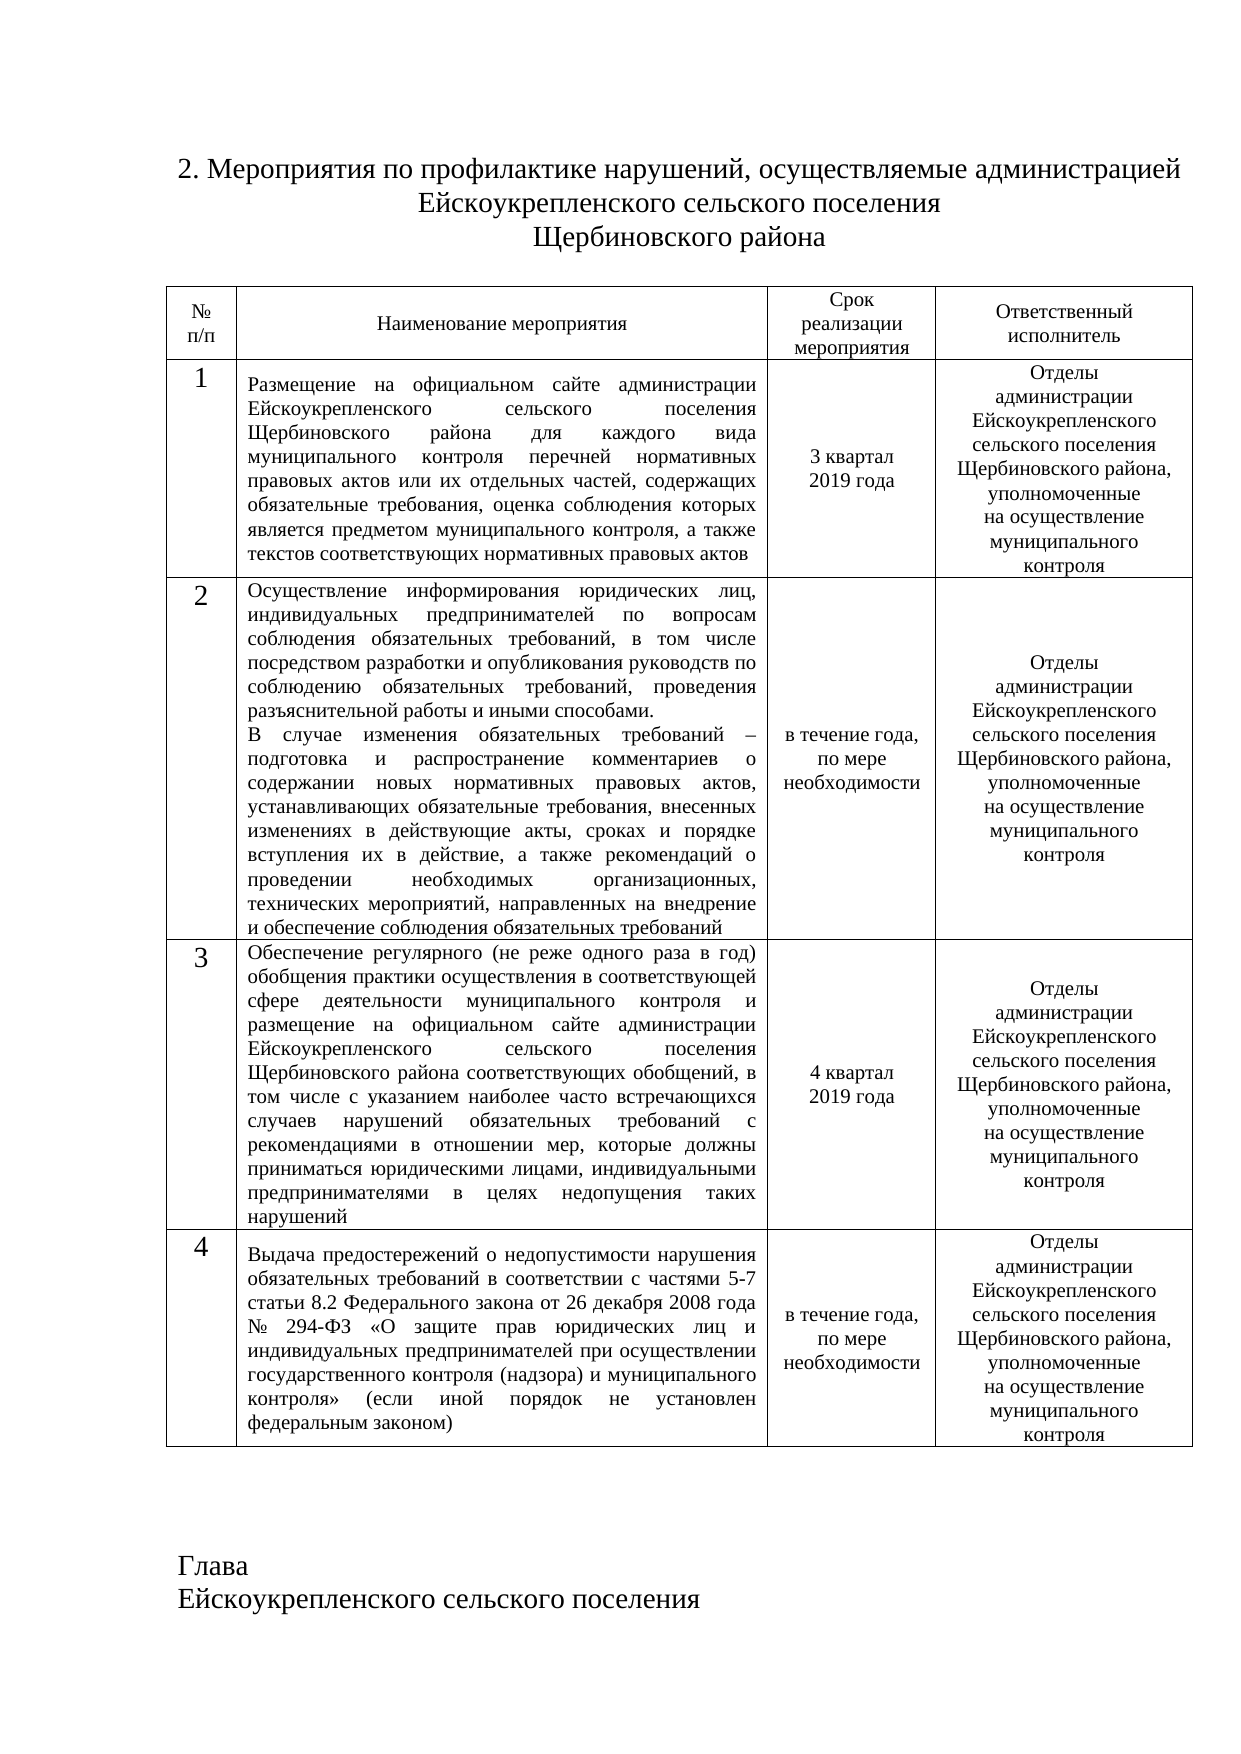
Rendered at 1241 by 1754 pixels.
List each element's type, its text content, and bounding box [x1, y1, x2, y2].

table_cell 3 квартал 2019 года [768, 360, 935, 577]
table_cell Отделы администрации Ейскоукрепленского сельского поселения Щербиновского района, уполномоченные на осуществление муниципального контроля [936, 940, 1192, 1228]
table_header № п/п [167, 287, 236, 359]
table_cell 4 квартал 2019 года [768, 940, 935, 1228]
table_header Ответственный исполнитель [936, 287, 1192, 359]
table_header Наименование мероприятия [237, 287, 767, 359]
table_cell 3 [167, 940, 236, 1228]
table_cell Выдача предостережений о недопустимости нарушения обязательных требований в соответствии с частями 5-7 статьи 8.2 Федерального закона от 26 декабря 2008 года № 294-ФЗ «О защите прав юридических лиц и индивидуальных предпринимателей при осуществлении государственного контроля (надзора) и муниципального контроля» (если иной порядок не установлен федеральным законом) [237, 1230, 767, 1446]
table_cell в течение года, по мере необходимости [768, 578, 935, 939]
table_cell Осуществление информирования юридических лиц, индивидуальных предпринимателей по вопросам соблюдения обязательных требований, в том числе посредством разработки и опубликования руководств по соблюдению обязательных требований, проведения разъяснительной работы и иными способами. В случае изменения обязательных требований – подготовка и распространение комментариев о содержании новых нормативных правовых актов, устанавливающих обязательные требования, внесенных изменениях в действующие акты, сроках и порядке вступления их в действие, а также рекомендаций о проведении необходимых организационных, технических мероприятий, направленных на внедрение и обеспечение соблюдения обязательных требований [237, 578, 767, 939]
text 2. Мероприятия по профилактике нарушений, осуществляемые администрацией Ейскоукрепленского сельского поселения [177, 152, 1181, 219]
text Щербиновского района [177, 219, 1181, 252]
table_cell 4 [167, 1230, 236, 1446]
text Ейскоукрепленского сельского поселения [177, 1581, 1181, 1615]
table_cell 2 [167, 578, 236, 939]
table_cell Отделы администрации Ейскоукрепленского сельского поселения Щербиновского района, уполномоченные на осуществление муниципального контроля [936, 578, 1192, 939]
table_cell Размещение на официальном сайте администрации Ейскоукрепленского сельского поселения Щербиновского района для каждого вида муниципального контроля перечней нормативных правовых актов или их отдельных частей, содержащих обязательные требования, оценка соблюдения которых является предметом муниципального контроля, а также текстов соответствующих нормативных правовых актов [237, 360, 767, 577]
table_cell Отделы администрации Ейскоукрепленского сельского поселения Щербиновского района, уполномоченные на осуществление муниципального контроля [936, 360, 1192, 577]
table_cell Обеспечение регулярного (не реже одного раза в год) обобщения практики осуществления в соответствующей сфере деятельности муниципального контроля и размещение на официальном сайте администрации Ейскоукрепленского сельского поселения Щербиновского района соответствующих обобщений, в том числе с указанием наиболее часто встречающихся случаев нарушений обязательных требований с рекомендациями в отношении мер, которые должны приниматься юридическими лицами, индивидуальными предпринимателями в целях недопущения таких нарушений [237, 940, 767, 1228]
table_cell в течение года, по мере необходимости [768, 1230, 935, 1446]
text Глава [177, 1548, 1181, 1581]
table_cell 1 [167, 360, 236, 577]
table_cell Отделы администрации Ейскоукрепленского сельского поселения Щербиновского района, уполномоченные на осуществление муниципального контроля [936, 1230, 1192, 1446]
table_header Срок реализации мероприятия [768, 287, 935, 359]
